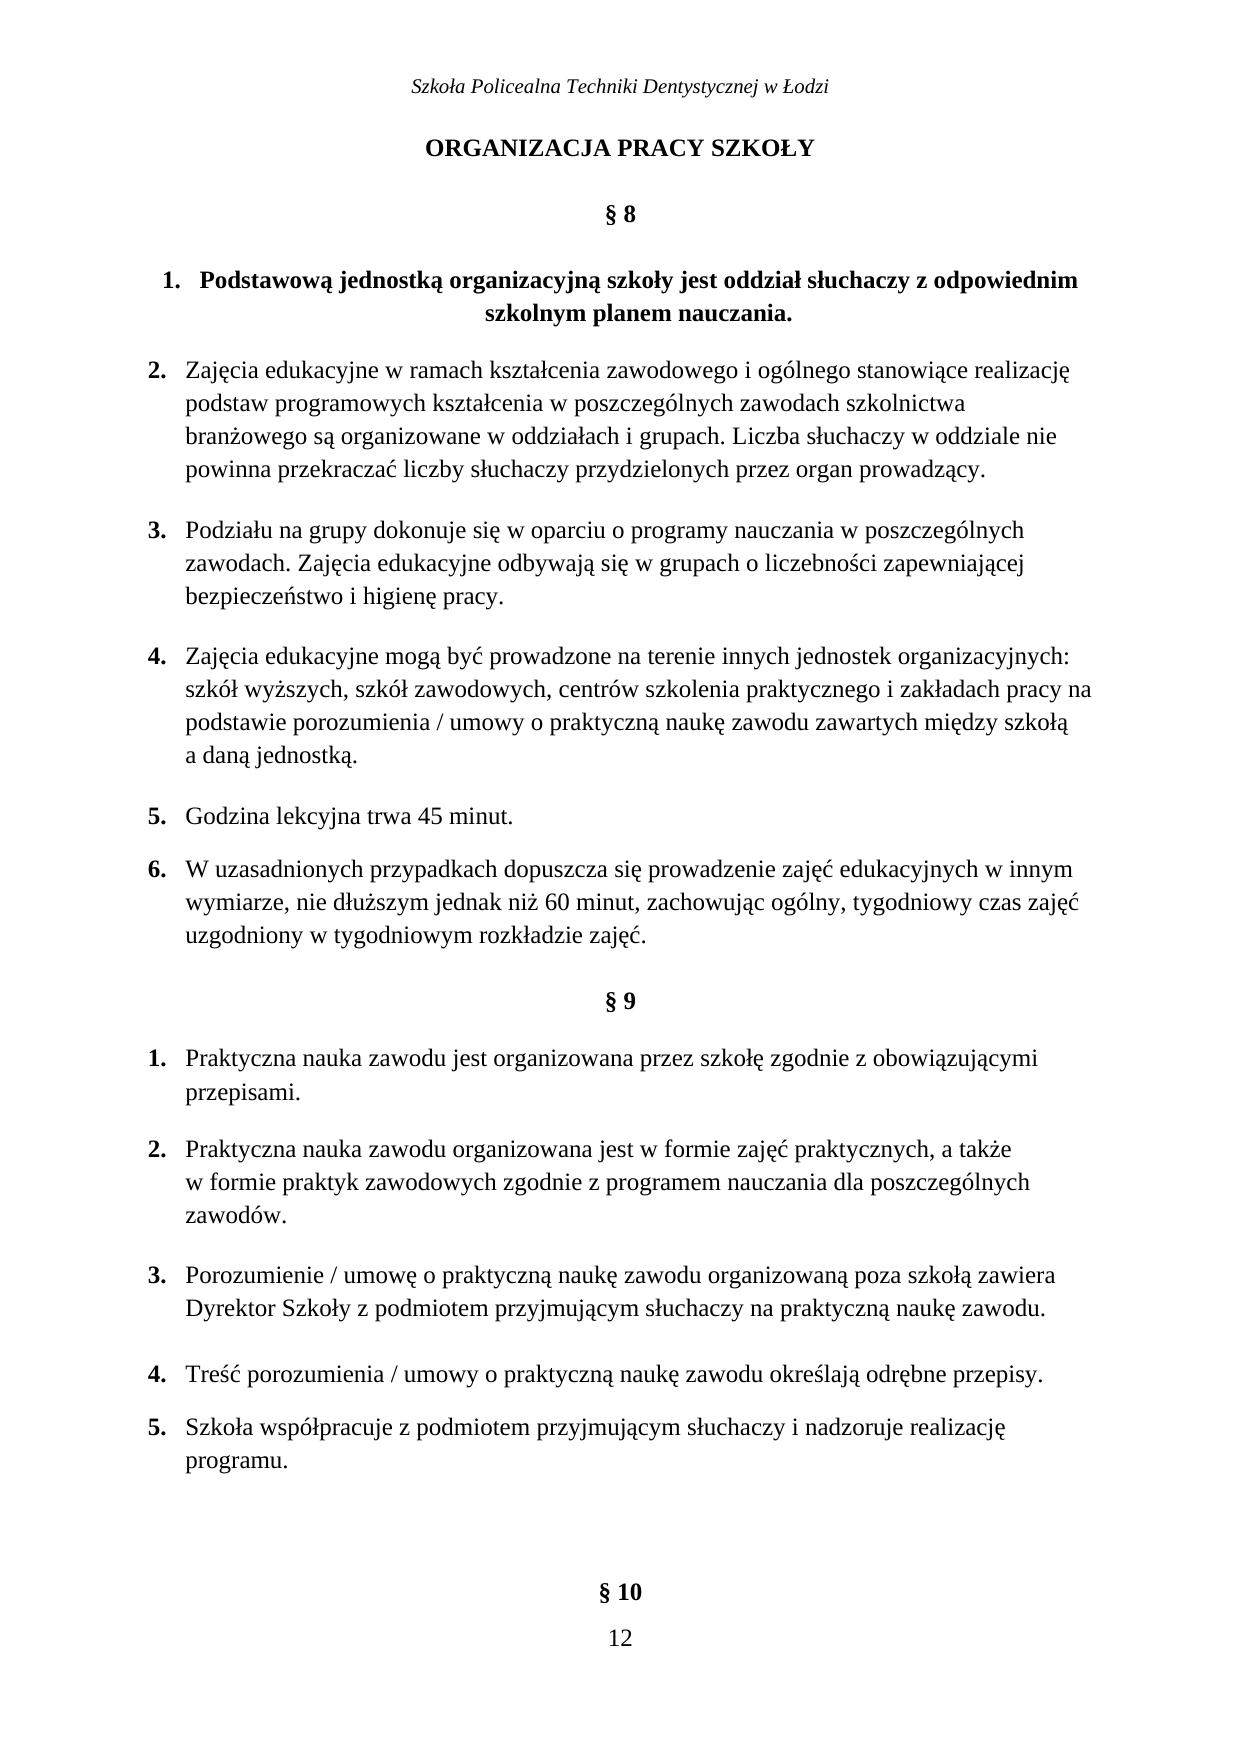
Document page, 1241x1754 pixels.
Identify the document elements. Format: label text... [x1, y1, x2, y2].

text 5. Szkoła współpracuje z podmiotem przyjmującym słuchaczy i nadzoruje realizację [148, 1412, 1093, 1441]
text uzgodniony w tygodniowym rozkładzie zajęć. [148, 920, 1093, 949]
text 2. Zajęcia edukacyjne w ramach kształcenia zawodowego i ogólnego stanowiące realizację [148, 355, 1093, 384]
text 4. Treść porozumienia / umowy o praktyczną naukę zawodu określają odrębne przepisy. [148, 1359, 1093, 1388]
text ORGANIZACJA PRACY SZKOŁY [148, 133, 1093, 162]
text wymiarze, nie dłuższym jednak niż 60 minut, zachowując ogólny, tygodniowy czas zajęć [148, 887, 1093, 916]
text podstawie porozumienia / umowy o praktyczną naukę zawodu zawartych między szkołą [148, 707, 1093, 736]
text przepisami. [148, 1077, 1093, 1105]
text 6. W uzasadnionych przypadkach dopuszcza się prowadzenie zajęć edukacyjnych w innym [148, 854, 1093, 883]
text 5. Godzina lekcyjna trwa 45 minut. [148, 801, 1093, 830]
text 1. Praktyczna nauka zawodu jest organizowana przez szkołę zgodnie z obowiązującymi [148, 1043, 1093, 1072]
text 3. Porozumienie / umowę o praktyczną naukę zawodu organizowaną poza szkołą zawiera [148, 1260, 1093, 1289]
text powinna przekraczać liczby słuchaczy przydzielonych przez organ prowadzący. [148, 454, 1093, 483]
text szkół wyższych, szkół zawodowych, centrów szkolenia praktycznego i zakładach pracy na [148, 674, 1093, 703]
text w formie praktyk zawodowych zgodnie z programem nauczania dla poszczególnych [148, 1167, 1093, 1195]
text podstaw programowych kształcenia w poszczególnych zawodach szkolnictwa [148, 388, 1093, 417]
text bezpieczeństwo i higienę pracy. [148, 581, 1093, 609]
text 3. Podziału na grupy dokonuje się w oparciu o programy nauczania w poszczególnych [148, 515, 1093, 543]
text zawodów. [148, 1200, 1093, 1228]
text § 10 [148, 1577, 1093, 1606]
text zawodach. Zajęcia edukacyjne odbywają się w grupach o liczebności zapewniającej [148, 548, 1093, 577]
text a daną jednostką. [148, 741, 1093, 769]
text 1. Podstawową jednostką organizacyjną szkoły jest oddział słuchaczy z odpowiednim [148, 265, 1093, 294]
text 4. Zajęcia edukacyjne mogą być prowadzone na terenie innych jednostek organizacyjnych: [148, 641, 1093, 670]
text Dyrektor Szkoły z podmiotem przyjmującym słuchaczy na praktyczną naukę zawodu. [148, 1293, 1093, 1322]
text § 9 [148, 986, 1093, 1015]
text § 8 [148, 199, 1093, 228]
text szkolnym planem nauczania. [148, 298, 1093, 327]
text branżowego są organizowane w oddziałach i grupach. Liczba słuchaczy w oddziale nie [148, 421, 1093, 450]
text 2. Praktyczna nauka zawodu organizowana jest w formie zajęć praktycznych, a także [148, 1134, 1093, 1162]
text programu. [148, 1445, 1093, 1474]
